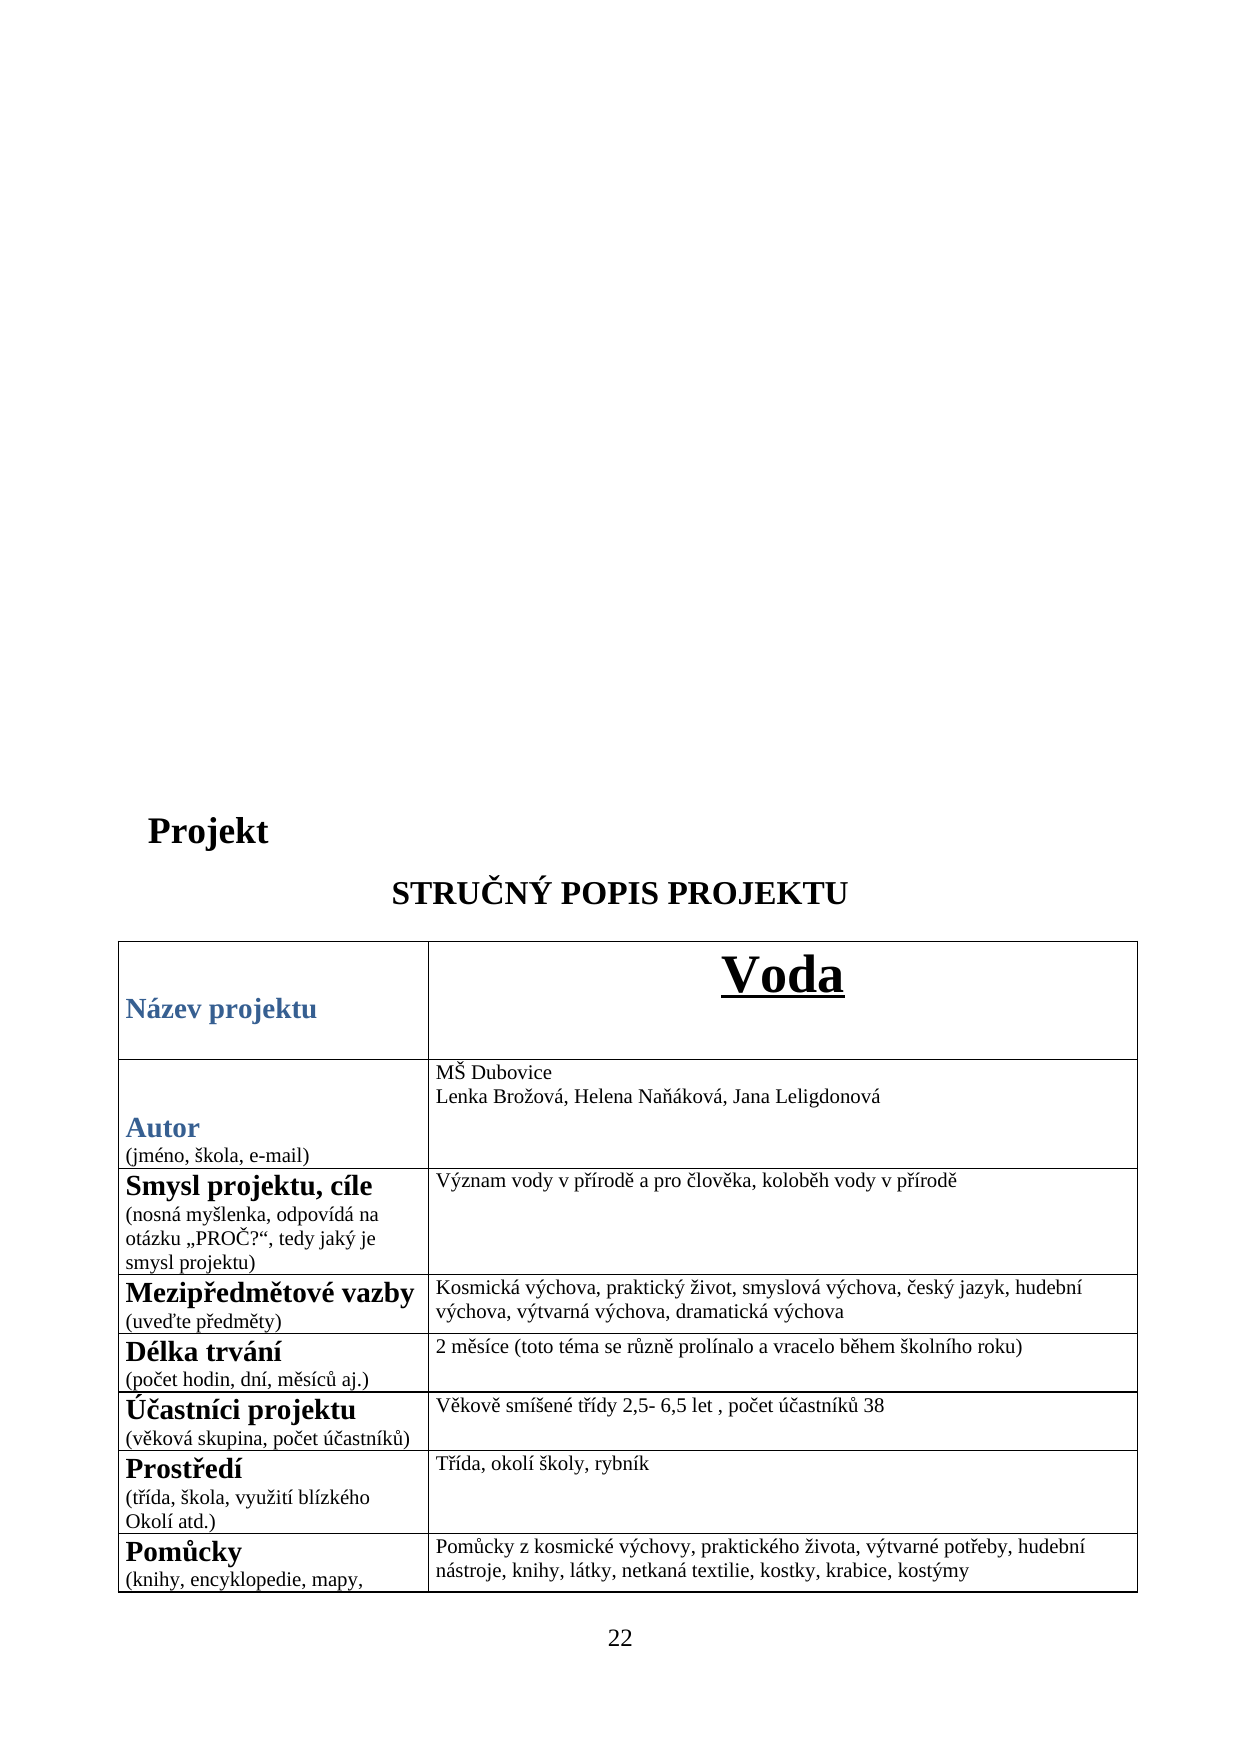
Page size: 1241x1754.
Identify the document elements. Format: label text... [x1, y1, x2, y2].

table_cell Délka trvání (počet hodin, dní, měsíců aj.) [119, 1334, 428, 1391]
table_cell MŠ Dubovice Lenka Brožová, Helena Naňáková, Jana Leligdonová [429, 1060, 1137, 1167]
table_cell Smysl projektu, cíle (nosná myšlenka, odpovídá na otázku „PROČ?“, tedy jaký je smysl projektu) [119, 1169, 428, 1274]
title STRUČNÝ POPIS PROJEKTU [148, 873, 1093, 912]
table_cell Účastníci projektu (věková skupina, počet účastníků) [119, 1393, 428, 1450]
table_header Voda [429, 942, 1137, 1059]
table_cell Mezipředmětové vazby (uveďte předměty) [119, 1275, 428, 1333]
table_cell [119, 1534, 428, 1591]
table_header Název projektu [119, 942, 428, 1059]
table_cell Třída, okolí školy, rybník [429, 1451, 1137, 1533]
table_cell Kosmická výchova, praktický život, smyslová výchova, český jazyk, hudební výchova, výtvarná výchova, dramatická výchova [429, 1275, 1137, 1333]
table_cell Význam vody v přírodě a pro člověka, koloběh vody v přírodě [429, 1169, 1137, 1274]
table_cell Věkově smíšené třídy 2,5- 6,5 let , počet účastníků 38 [429, 1393, 1137, 1450]
text Projekt [148, 809, 1093, 852]
table_cell 2 měsíce (toto téma se různě prolínalo a vracelo během školního roku) [429, 1334, 1137, 1391]
table_cell Prostředí (třída, škola, využití blízkého Okolí atd.) [119, 1451, 428, 1533]
table_cell Autor (jméno, škola, e-mail) [119, 1060, 428, 1167]
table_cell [429, 1534, 1137, 1591]
